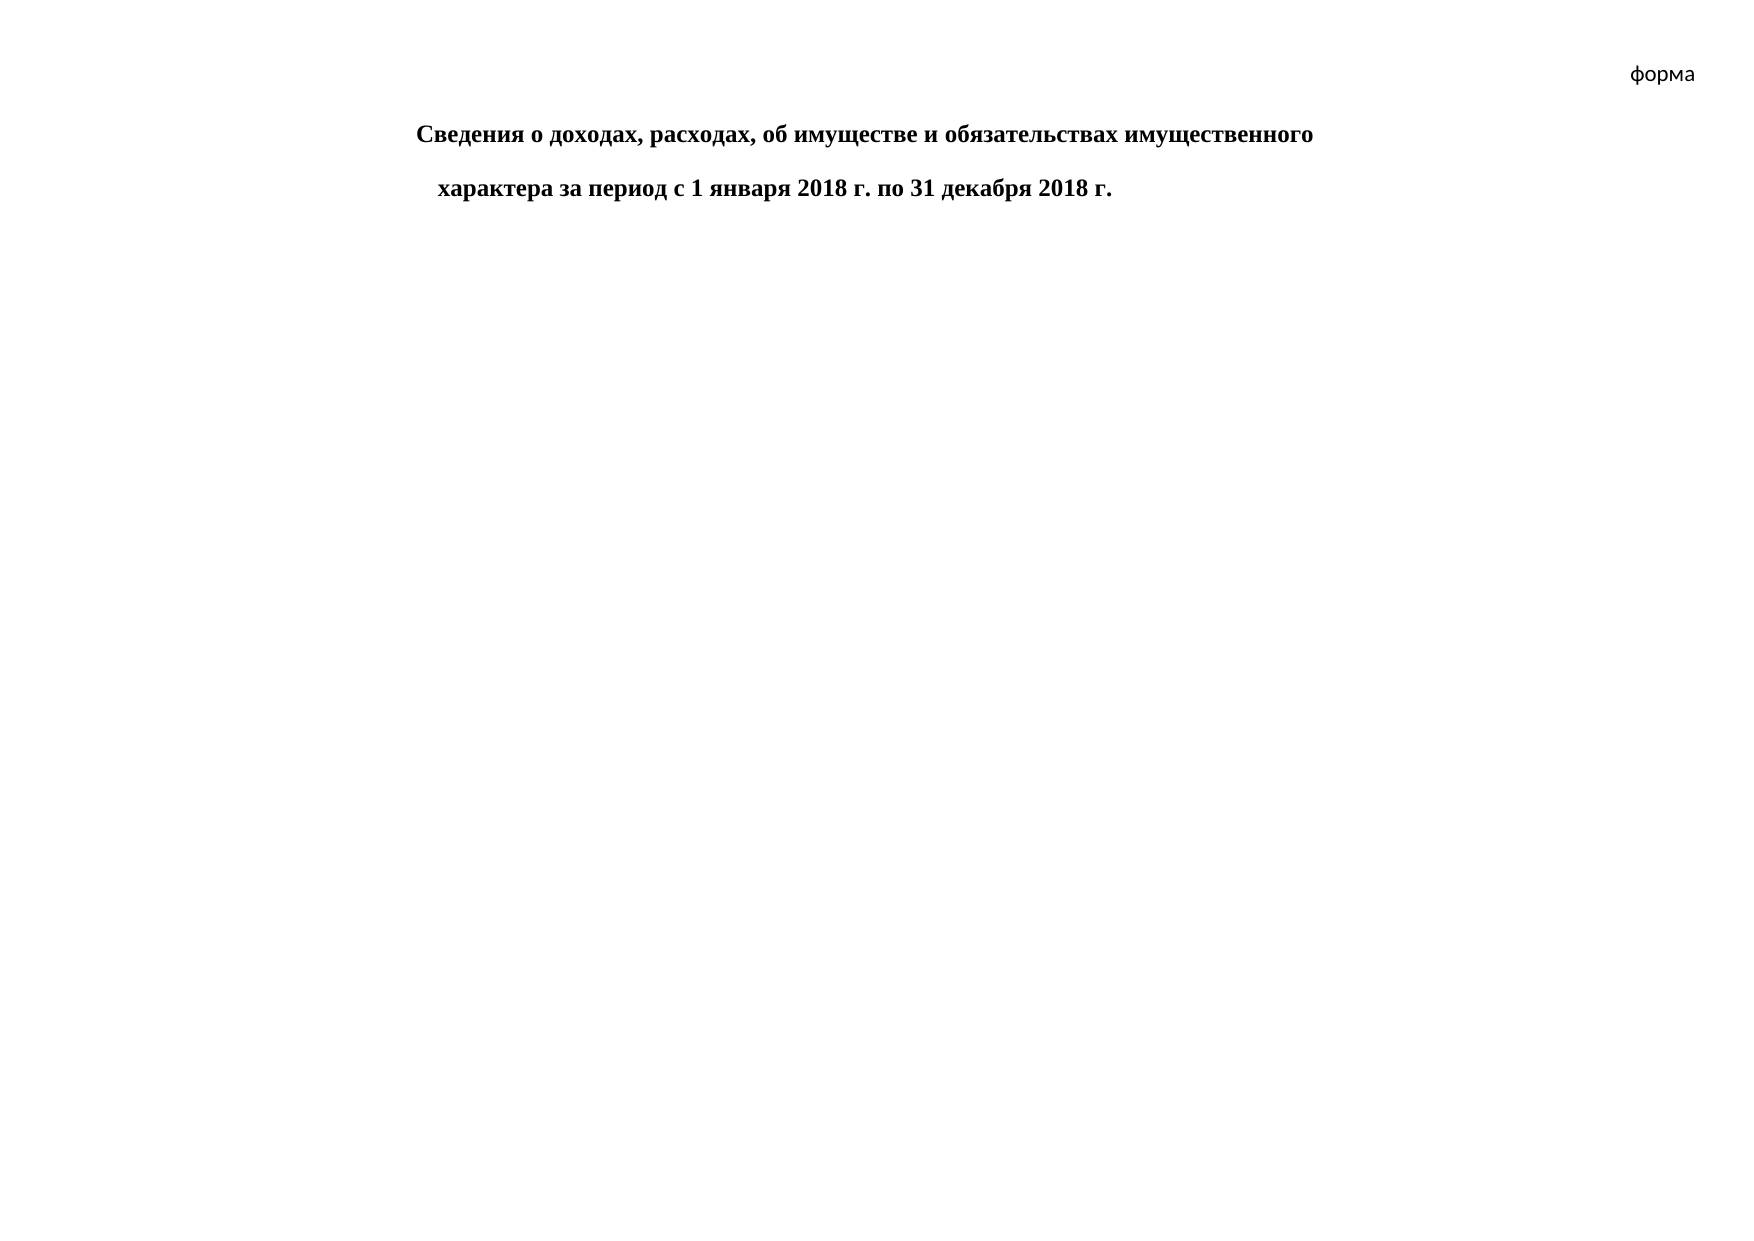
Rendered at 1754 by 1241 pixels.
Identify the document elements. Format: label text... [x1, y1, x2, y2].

text форма [59, 59, 1695, 87]
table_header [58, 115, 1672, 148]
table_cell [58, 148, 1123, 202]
